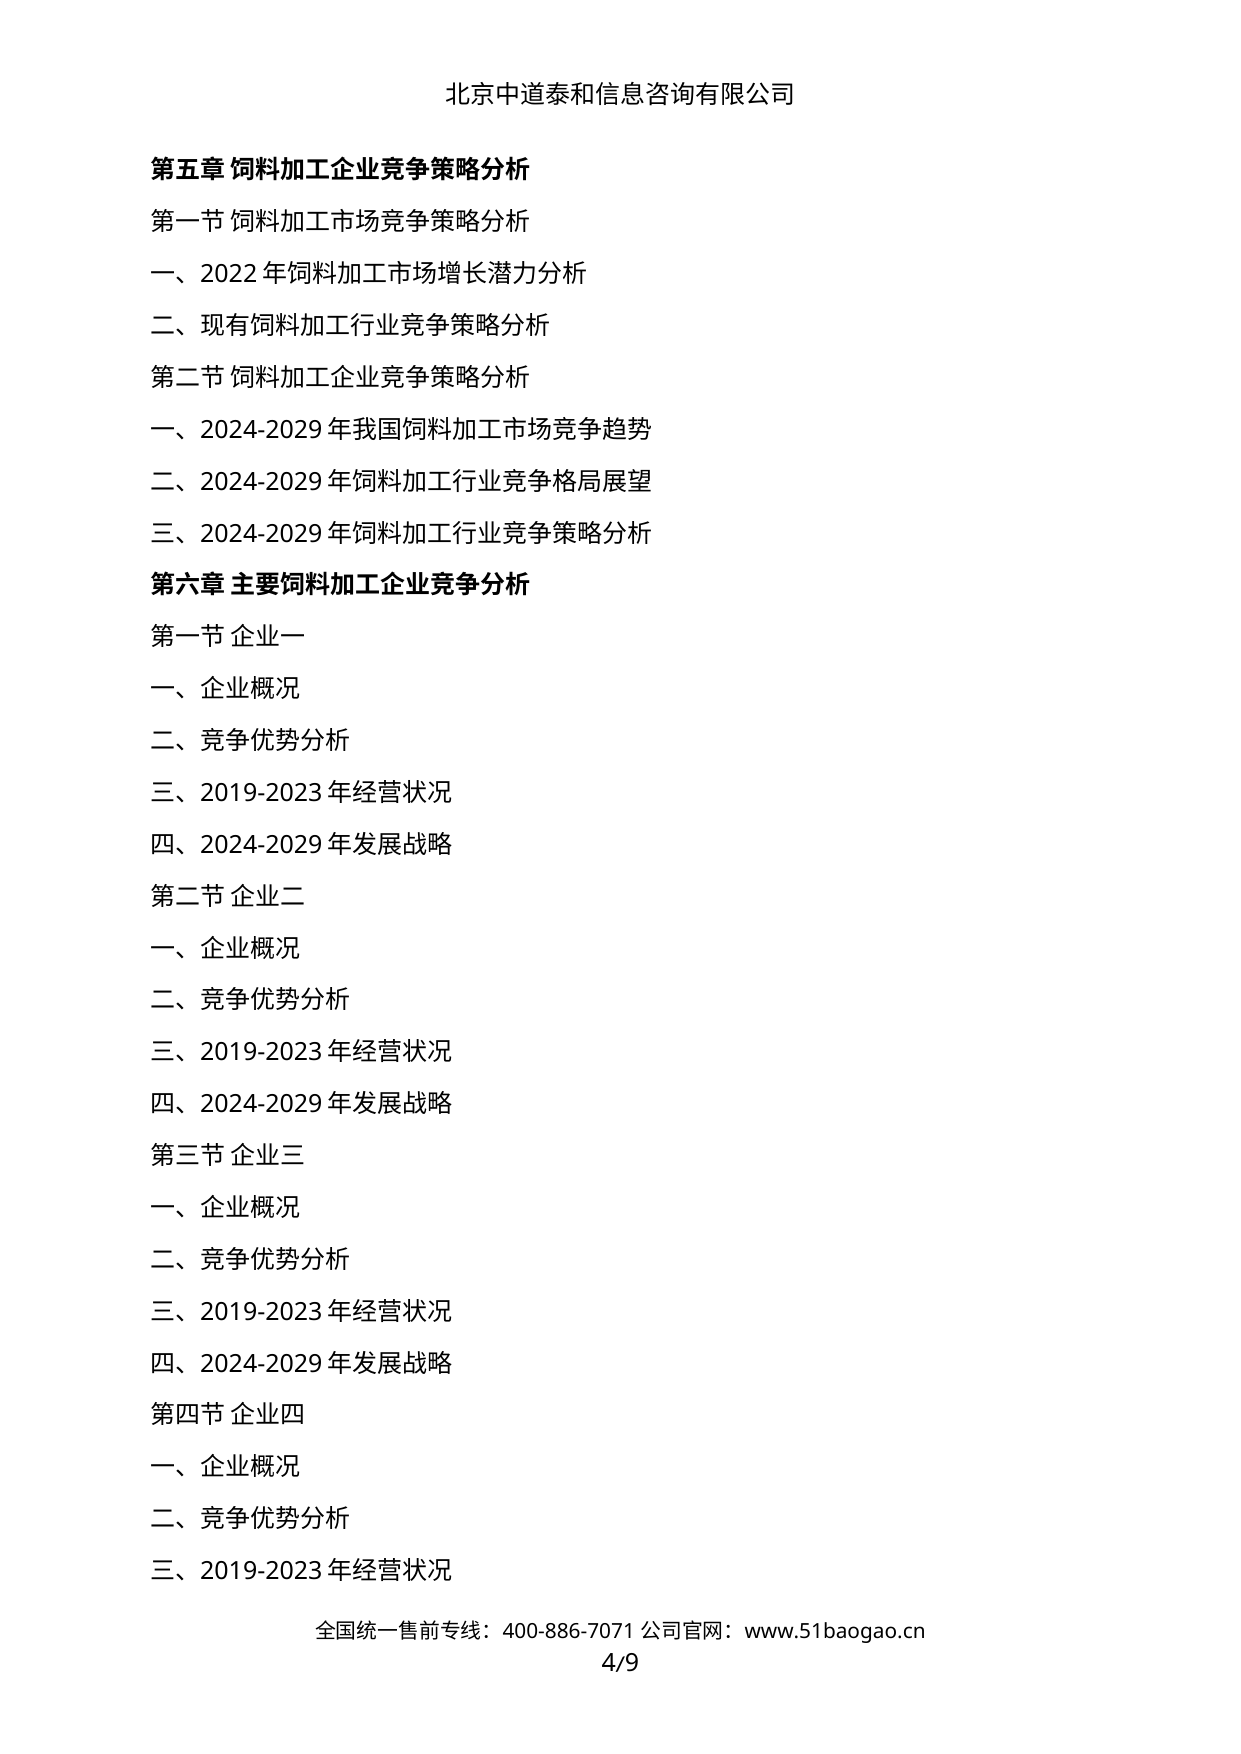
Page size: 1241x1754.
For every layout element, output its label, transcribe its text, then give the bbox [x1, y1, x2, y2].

text 一、2024-2029年我国饲料加工市场竞争趋势 [150, 409, 1090, 446]
text 二、竞争优势分析 [150, 721, 1090, 757]
text 第二节 饲料加工企业竞争策略分析 [150, 357, 1090, 394]
text 一、企业概况 [150, 1187, 1090, 1224]
text 二、竞争优势分析 [150, 980, 1090, 1016]
text 三、2019-2023年经营状况 [150, 1291, 1090, 1327]
text 第一节 饲料加工市场竞争策略分析 [150, 202, 1090, 238]
text 二、竞争优势分析 [150, 1239, 1090, 1276]
text 三、2019-2023年经营状况 [150, 1032, 1090, 1068]
text 一、企业概况 [150, 669, 1090, 705]
text 四、2024-2029年发展战略 [150, 1343, 1090, 1379]
text 一、企业概况 [150, 1447, 1090, 1483]
text 三、2024-2029年饲料加工行业竞争策略分析 [150, 513, 1090, 549]
text 四、2024-2029年发展战略 [150, 824, 1090, 861]
text 四、2024-2029年发展战略 [150, 1084, 1090, 1120]
text 三、2019-2023年经营状况 [150, 1551, 1090, 1587]
text 二、现有饲料加工行业竞争策略分析 [150, 306, 1090, 342]
text 二、竞争优势分析 [150, 1499, 1090, 1535]
text 第三节 企业三 [150, 1136, 1090, 1172]
text 第四节 企业四 [150, 1395, 1090, 1431]
text 二、2024-2029年饲料加工行业竞争格局展望 [150, 461, 1090, 497]
text 第一节 企业一 [150, 617, 1090, 653]
text 第五章 饲料加工企业竞争策略分析 [150, 150, 1090, 186]
text 三、2019-2023年经营状况 [150, 772, 1090, 809]
text 第六章 主要饲料加工企业竞争分析 [150, 565, 1090, 601]
text 第二节 企业二 [150, 876, 1090, 912]
text 一、企业概况 [150, 928, 1090, 964]
text 一、2022年饲料加工市场增长潜力分析 [150, 254, 1090, 290]
